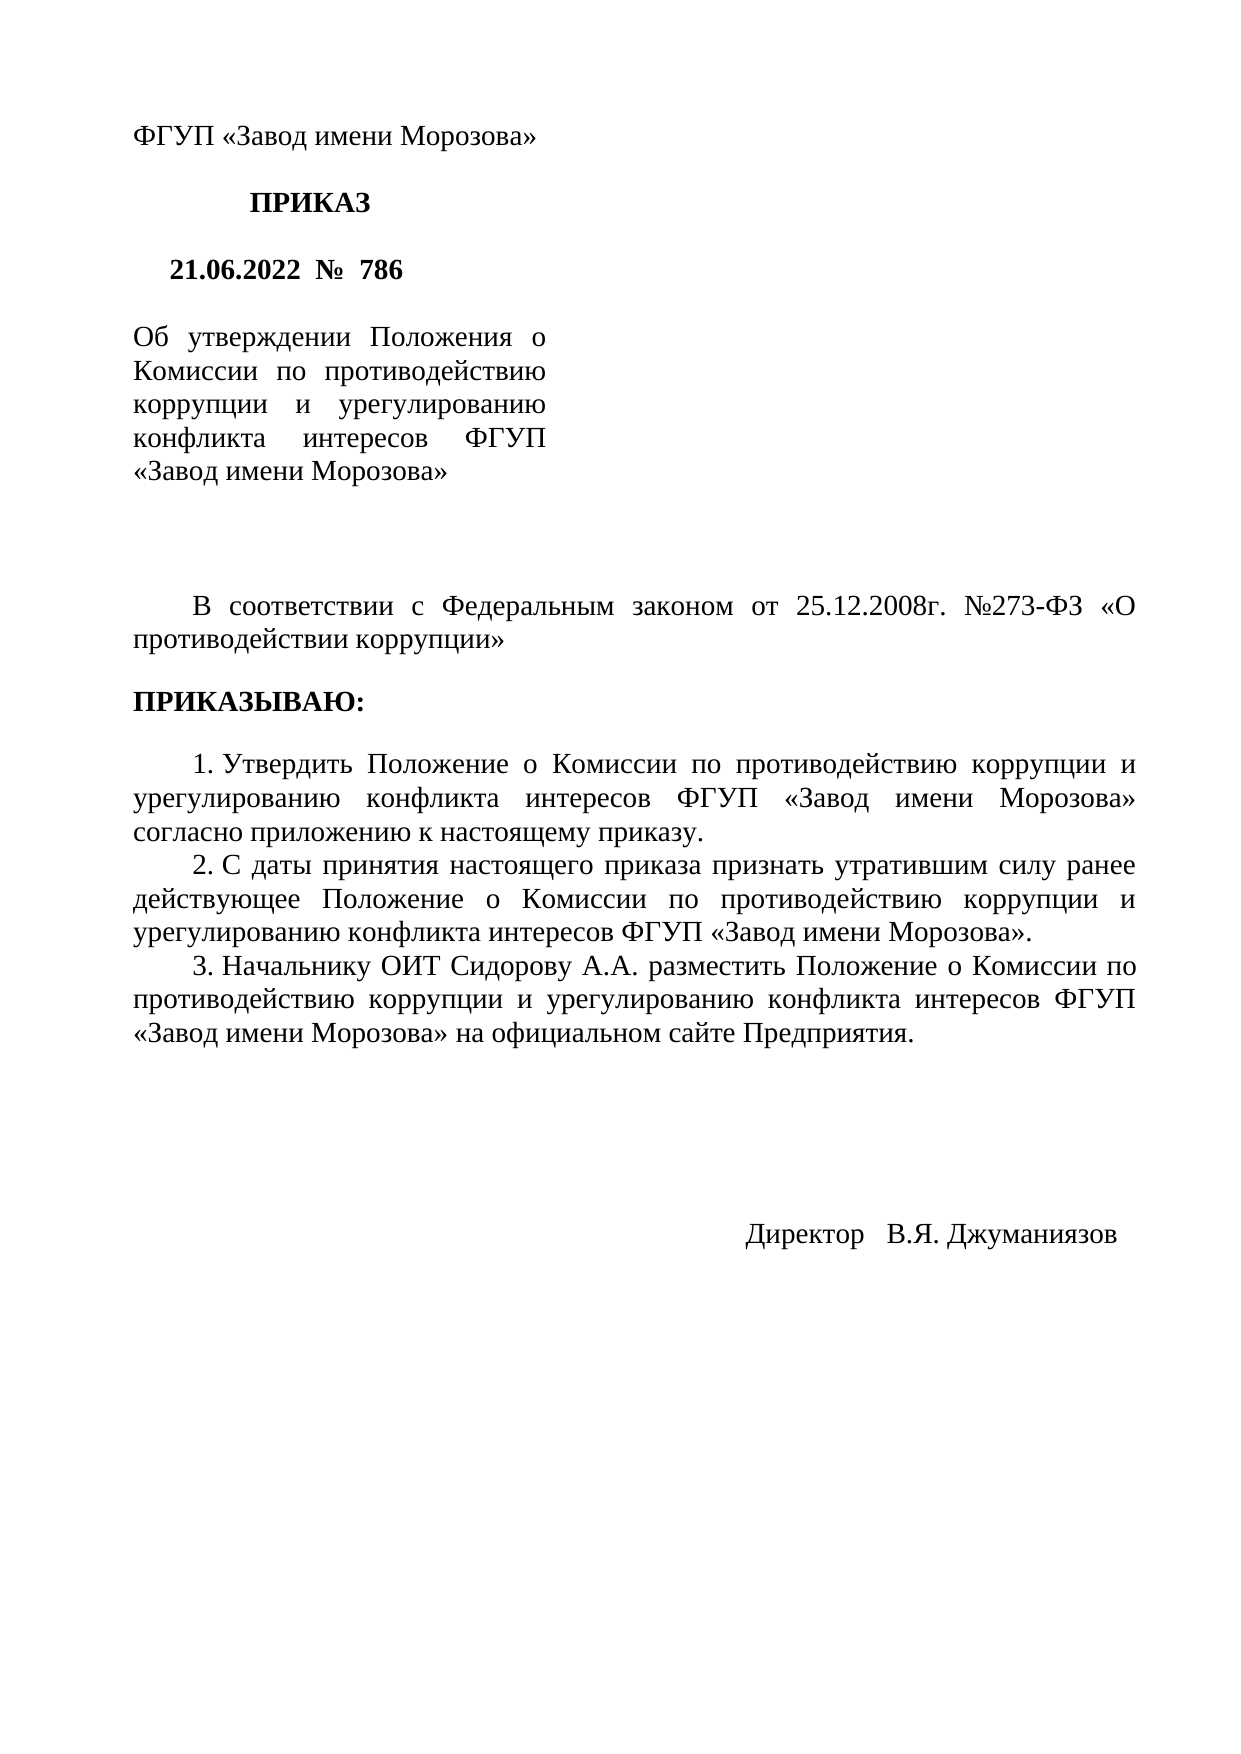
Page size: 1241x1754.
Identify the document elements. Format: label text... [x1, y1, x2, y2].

list Утвердить Положение о Комиссии по противодействию коррупции и урегулированию конфликта интересов ФГУП «Завод имени Морозова» согласно приложению к настоящему приказу. [133, 747, 1137, 847]
text 21.06.2022 № 786 [133, 252, 1137, 286]
text Директор В.Я. Джуманиязов [133, 1216, 1137, 1250]
text Об утверждении Положения о Комиссии по противодействию коррупции и урегулированию конфликта интересов ФГУП «Завод имени Морозова» [133, 319, 546, 487]
text ФГУП «Завод имени Морозова» [133, 118, 1137, 152]
list Начальнику ОИТ Сидорову А.А. разместить Положение о Комиссии по противодействию коррупции и урегулированию конфликта интересов ФГУП «Завод имени Морозова» на официальном сайте Предприятия. [133, 948, 1137, 1048]
list С даты принятия настоящего приказа признать утратившим силу ранее действующее Положение о Комиссии по противодействию коррупции и урегулированию конфликта интересов ФГУП «Завод имени Морозова». [133, 847, 1137, 948]
text ПРИКАЗЫВАЮ: [133, 684, 1137, 717]
text ПРИКАЗ [133, 185, 1137, 219]
text В соответствии с Федеральным законом от 25.12.2008г. №273-ФЗ «О противодействии коррупции» [133, 588, 1137, 655]
